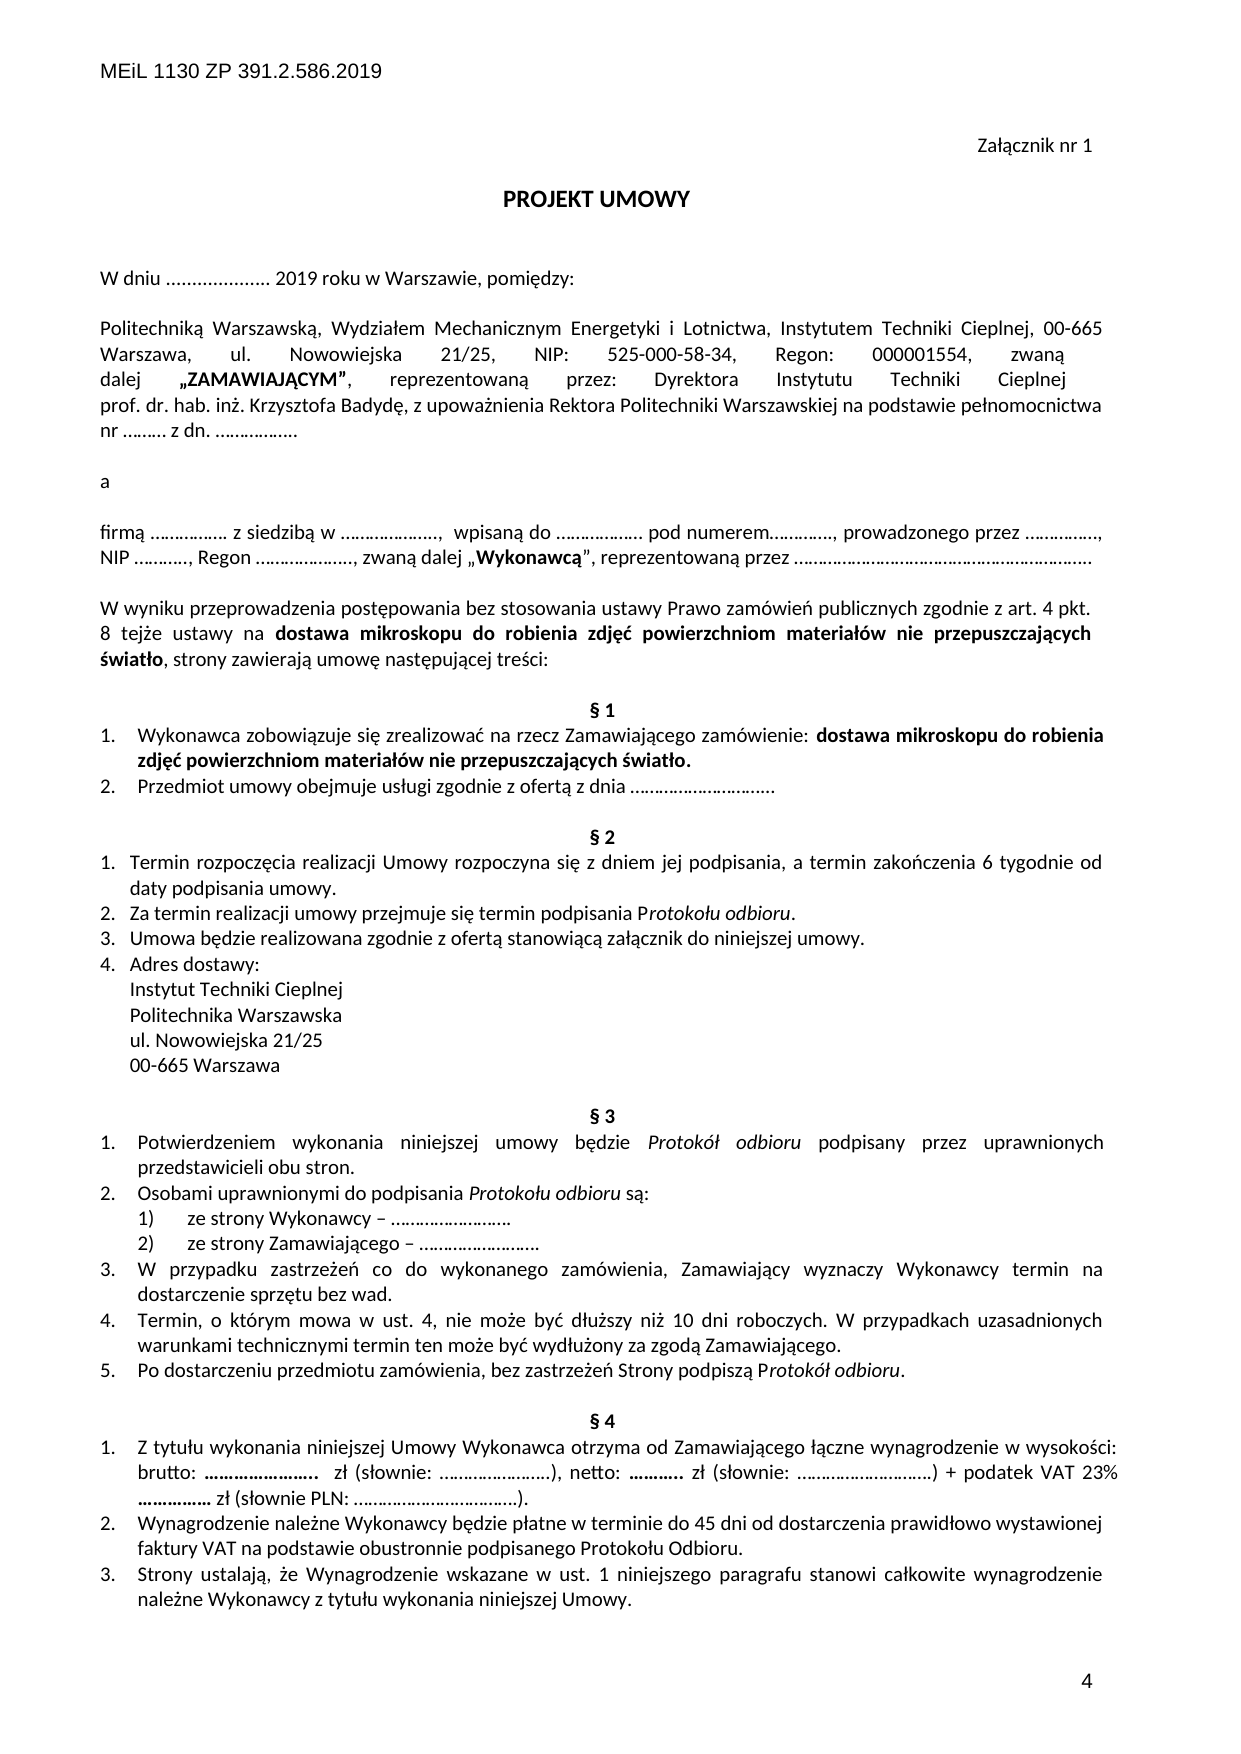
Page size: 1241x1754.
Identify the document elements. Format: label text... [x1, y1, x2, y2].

list Adres dostawy: [100, 951, 1104, 976]
text § 4 [100, 1408, 1104, 1434]
text § 2 [100, 824, 1104, 849]
list Termin rozpoczęcia realizacji Umowy rozpoczyna się z dniem jej podpisania, a termin zakończenia 6 tygodnie od daty podpisania umowy. [100, 849, 1104, 900]
text W dniu .................... 2019 roku w Warszawie, pomiędzy: [100, 265, 1093, 290]
list W przypadku zastrzeżeń co do wykonanego zamówienia, Zamawiający wyznaczy Wykonawcy termin na dostarczenie sprzętu bez wad. [100, 1256, 1104, 1307]
text W wyniku przeprowadzenia postępowania bez stosowania ustawy Prawo zamówień publicznych zgodnie z art. 4 pkt. 8 tejże ustawy na dostawa mikroskopu do robienia zdjęć powierzchniom materiałów nie przepuszczających światło, strony zawierają umowę następującej treści: [100, 595, 1093, 671]
text ul. Nowowiejska 21/25 [129, 1027, 1104, 1053]
text 00-665 Warszawa [129, 1053, 1104, 1078]
list Z tytułu wykonania niniejszej Umowy Wykonawca otrzyma od Zamawiającego łączne wynagrodzenie w wysokości: brutto: ………………….. zł (słownie: …………………..), netto: ……….. zł (słownie: ……………………….) + podatek VAT 23% …………… zł (słownie PLN: …………………………….). [100, 1434, 1119, 1510]
list Termin, o którym mowa w ust. 4, nie może być dłuższy niż 10 dni roboczych. W przypadkach uzasadnionych warunkami technicznymi termin ten może być wydłużony za zgodą Zamawiającego. [100, 1307, 1104, 1358]
text Załącznik nr 1 [100, 132, 1093, 158]
list ze strony Wykonawcy – ……………………. [137, 1205, 1104, 1231]
list Strony ustalają, że Wynagrodzenie wskazane w ust. 1 niniejszego paragrafu stanowi całkowite wynagrodzenie należne Wykonawcy z tytułu wykonania niniejszej Umowy. [100, 1561, 1104, 1612]
list ze strony Zamawiającego – ……………………. [137, 1231, 1104, 1256]
text Politechnika Warszawska [129, 1002, 1104, 1027]
text PROJEKT UMOWY [100, 183, 1093, 214]
text a [100, 468, 1104, 493]
list Za termin realizacji umowy przejmuje się termin podpisania Protokołu odbioru. [100, 900, 1104, 926]
list Potwierdzeniem wykonania niniejszej umowy będzie Protokół odbioru podpisany przez uprawnionych przedstawicieli obu stron. [100, 1129, 1104, 1180]
list Wykonawca zobowiązuje się zrealizować na rzecz Zamawiającego zamówienie: dostawa mikroskopu do robienia zdjęć powierzchniom materiałów nie przepuszczających światło. [100, 722, 1104, 773]
text § 3 [100, 1103, 1104, 1129]
text § 1 [100, 697, 1104, 722]
text firmą ……………. z siedzibą w ……………….., wpisaną do ……………… pod numerem…………., prowadzonego przez ……………, NIP ……….., Regon ……………….., zwaną dalej „Wykonawcą”, reprezentowaną przez …………………………………………………….. [100, 519, 1104, 570]
list Umowa będzie realizowana zgodnie z ofertą stanowiącą załącznik do niniejszej umowy. [100, 926, 1104, 951]
text Politechniką Warszawską, Wydziałem Mechanicznym Energetyki i Lotnictwa, Instytutem Techniki Cieplnej, 00-665 Warszawa, ul. Nowowiejska 21/25, NIP: 525-000-58-34, Regon: 000001554, zwaną dalej „ZAMAWIAJĄCYM”, reprezentowaną przez: Dyrektora Instytutu Techniki Cieplnej prof. dr. hab. inż. Krzysztofa Badydę, z upoważnienia Rektora Politechniki Warszawskiej na podstawie pełnomocnictwa nr ……… z dn. …………….. [100, 316, 1104, 443]
list Wynagrodzenie należne Wykonawcy będzie płatne w terminie do 45 dni od dostarczenia prawidłowo wystawionej faktury VAT na podstawie obustronnie podpisanego Protokołu Odbioru. [100, 1510, 1104, 1561]
list Osobami uprawnionymi do podpisania Protokołu odbioru są: [100, 1180, 1104, 1205]
list Po dostarczeniu przedmiotu zamówienia, bez zastrzeżeń Strony podpiszą Protokół odbioru. [100, 1358, 1104, 1383]
text Instytut Techniki Cieplnej [129, 976, 1104, 1002]
list Przedmiot umowy obejmuje usługi zgodnie z ofertą z dnia ………………………... [100, 773, 1104, 798]
